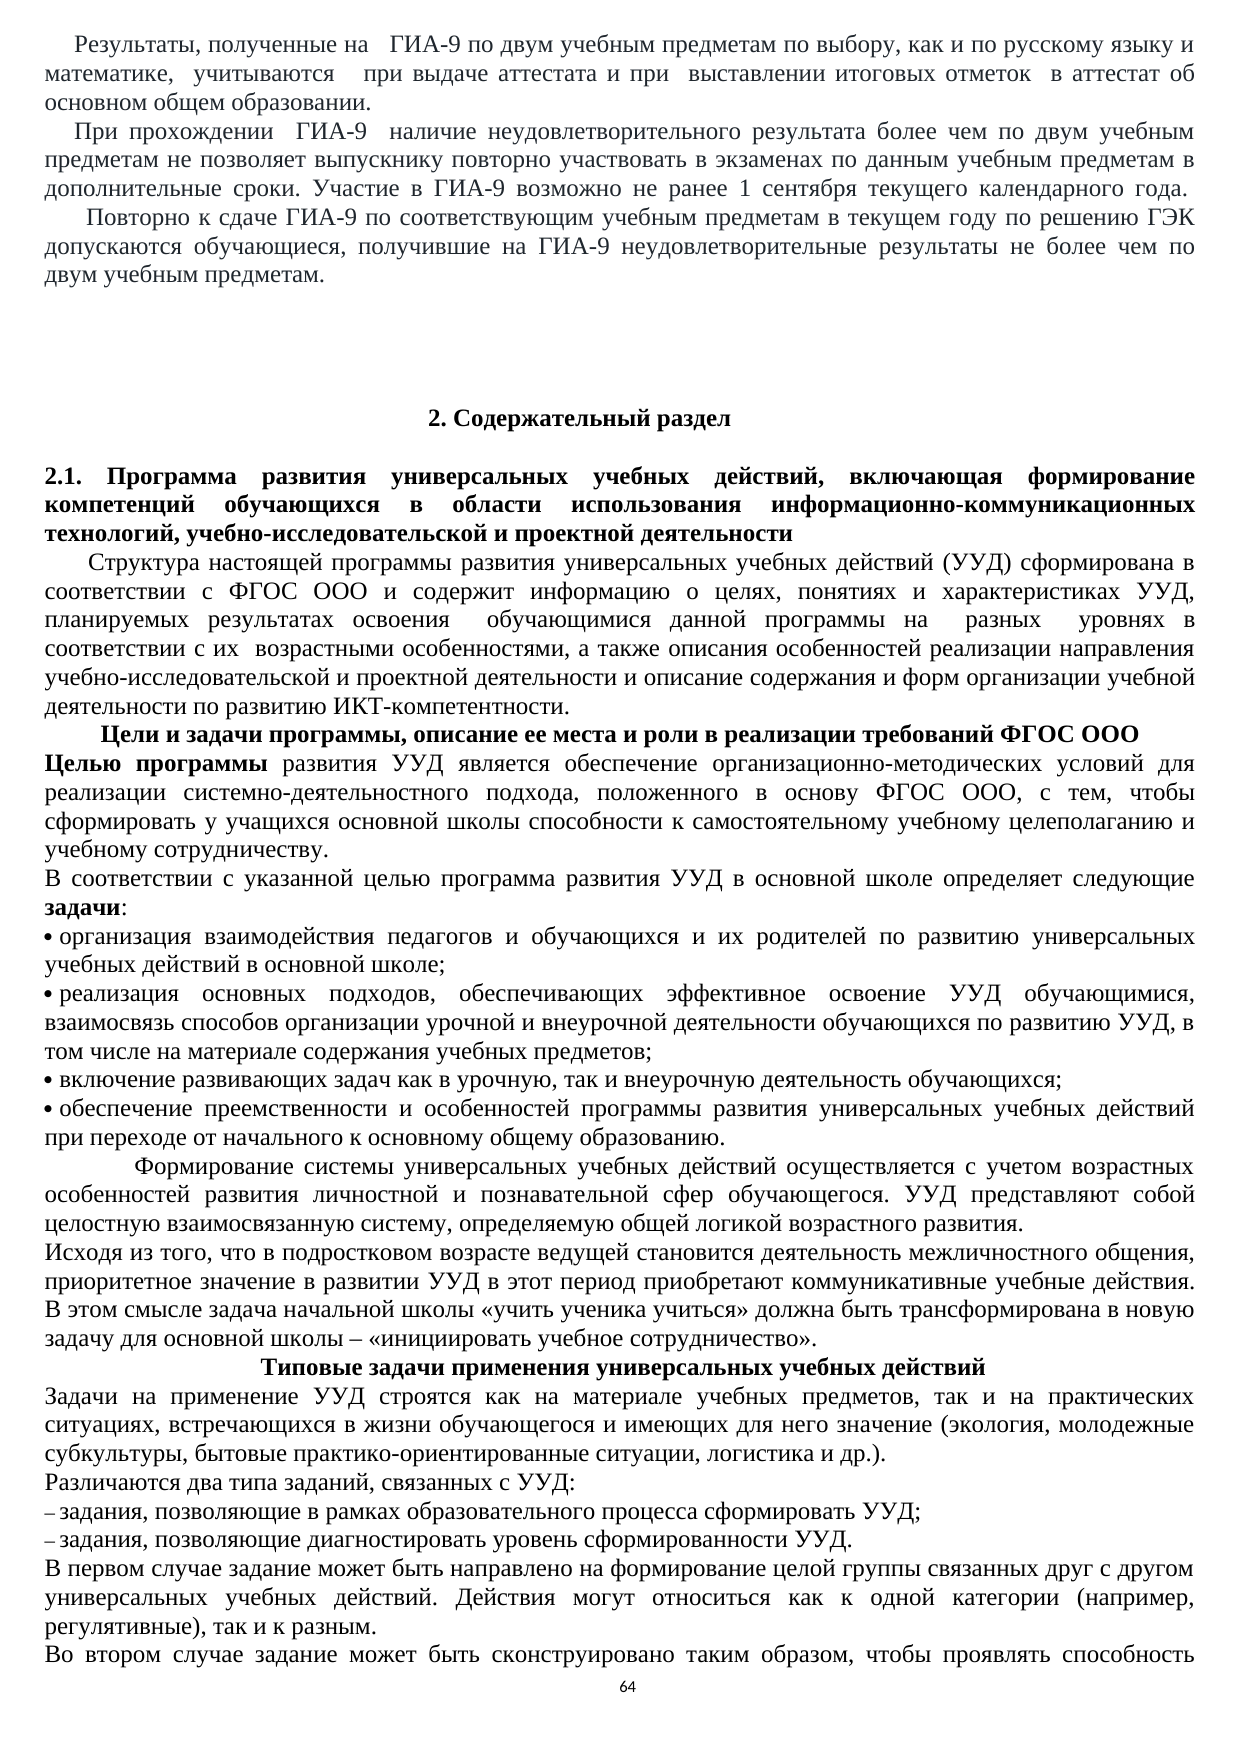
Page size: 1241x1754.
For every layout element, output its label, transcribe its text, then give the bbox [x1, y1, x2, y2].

list задания, позволяющие диагностировать уровень сформированности УУД. [44, 1524, 1196, 1553]
list реализация основных подходов, обеспечивающих эффективное освоение УУД обучающимися, взаимосвязь способов организации урочной и внеурочной деятельности обучающихся по развитию УУД, в том числе на материале содержания учебных предметов; [44, 978, 1196, 1064]
list включение развивающих задач как в урочную, так и внеурочную деятельность обучающихся; [44, 1064, 1196, 1093]
text Структура настоящей программы развития универсальных учебных действий (УУД) сформирована в соответствии с ФГОС ООО и содержит информацию о целях, понятиях и характеристиках УУД, планируемых результатах освоения обучающимися данной программы на разных уровнях в соответствии с их возрастными особенностями, а также описания особенностей реализации направления учебно-исследовательской и проектной деятельности и описание содержания и форм организации учебной деятельности по развитию ИКТ-компетентности. [44, 547, 1196, 719]
text В соответствии с указанной целью программа развития УУД в основной школе определяет следующие задачи: [44, 863, 1196, 921]
text 2. Содержательный раздел [59, 403, 1196, 432]
text Различаются два типа заданий, связанных с УУД: [44, 1467, 1196, 1496]
text Типовые задачи применения универсальных учебных действий [44, 1352, 1196, 1381]
subtitle 2.1. Программа развития универсальных учебных действий, включающая формирование компетенций обучающихся в области использования информационно-коммуникационных технологий, учебно-исследовательской и проектной деятельности [44, 461, 1196, 547]
list обеспечение преемственности и особенностей программы развития универсальных учебных действий при переходе от начального к основному общему образованию. [44, 1093, 1196, 1151]
text Цели и задачи программы, описание ее места и роли в реализации требований ФГОС ООО [44, 719, 1196, 748]
list задания, позволяющие в рамках образовательного процесса сформировать УУД; [44, 1496, 1196, 1524]
text Задачи на применение УУД строятся как на материале учебных предметов, так и на практических ситуациях, встречающихся в жизни обучающегося и имеющих для него значение (экология, молодежные субкультуры, бытовые практико-ориентированные ситуации, логистика и др.). [44, 1381, 1196, 1467]
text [44, 1639, 1196, 1668]
text Целью программы развития УУД является обеспечение организационно-методических условий для реализации системно-деятельностного подхода, положенного в основу ФГОС ООО, с тем, чтобы сформировать у учащихся основной школы способности к самостоятельному учебному целеполаганию и учебному сотрудничеству. [44, 748, 1196, 863]
text При прохождении ГИА-9 наличие неудовлетворительного результата более чем по двум учебным предметам не позволяет выпускнику повторно участвовать в экзаменах по данным учебным предметам в дополнительные сроки. Участие в ГИА-9 возможно не ранее 1 сентября текущего календарного года. Повторно к сдаче ГИА-9 по соответствующим учебным предметам в текущем году по решению ГЭК допускаются обучающиеся, получившие на ГИА-9 неудовлетворительные результаты не более чем по двум учебным предметам. [44, 116, 1196, 288]
text Результаты, полученные на ГИА-9 по двум учебным предметам по выбору, как и по русскому языку и математике, учитываются при выдаче аттестата и при выставлении итоговых отметок в аттестат об основном общем образовании. [44, 29, 1196, 116]
text Исходя из того, что в подростковом возрасте ведущей становится деятельность межличностного общения, приоритетное значение в развитии УУД в этот период приобретают коммуникативные учебные действия. В этом смысле задача начальной школы «учить ученика учиться» должна быть трансформирована в новую задачу для основной школы – «инициировать учебное сотрудничество». [44, 1237, 1196, 1352]
text Формирование системы универсальных учебных действий осуществляется с учетом возрастных особенностей развития личностной и познавательной сфер обучающегося. УУД представляют собой целостную взаимосвязанную систему, определяемую общей логикой возрастного развития. [44, 1151, 1196, 1237]
list организация взаимодействия педагогов и обучающихся и их родителей по развитию универсальных учебных действий в основной школе; [44, 921, 1196, 978]
text В первом случае задание может быть направлено на формирование целой группы связанных друг с другом универсальных учебных действий. Действия могут относиться как к одной категории (например, регулятивные), так и к разным. [44, 1553, 1196, 1639]
